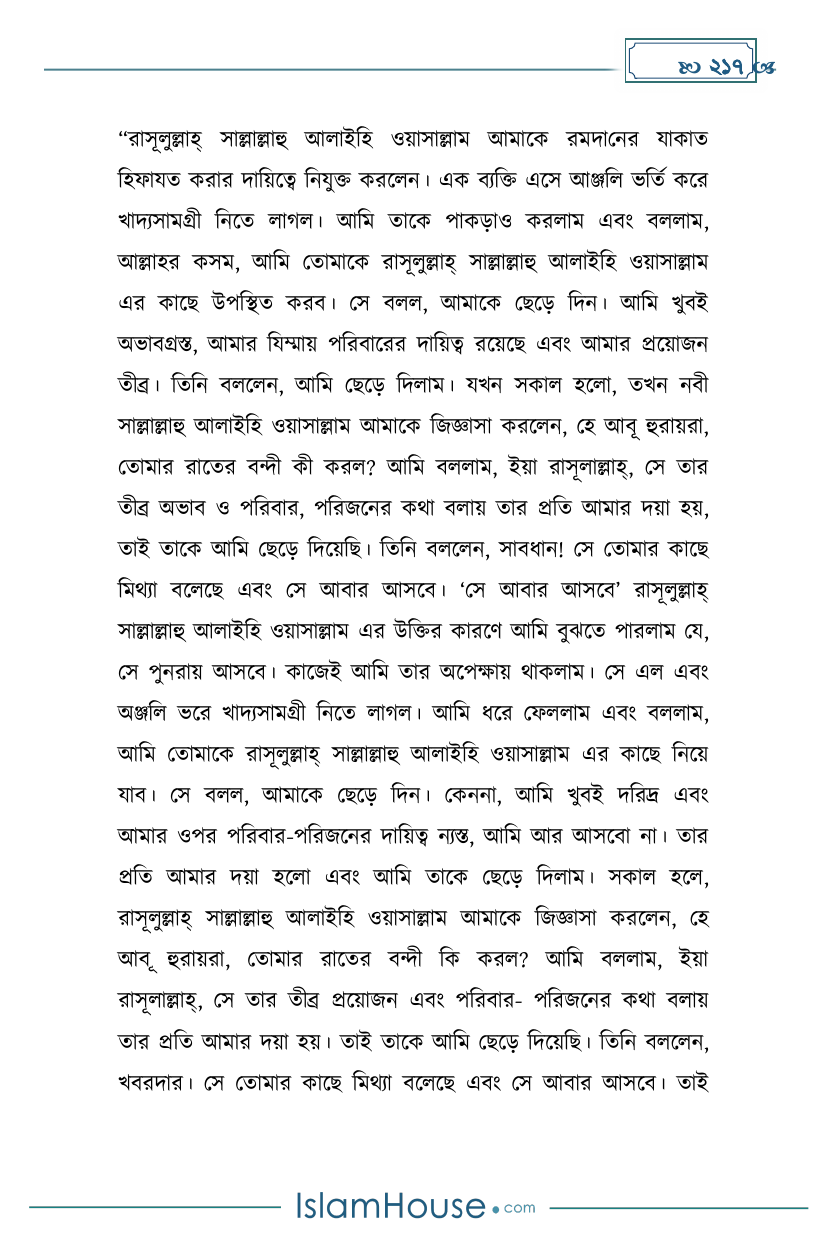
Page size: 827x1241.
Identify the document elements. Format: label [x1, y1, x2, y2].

picture [289, 1187, 809, 1225]
picture [22, 1186, 281, 1224]
text [118, 118, 709, 1100]
